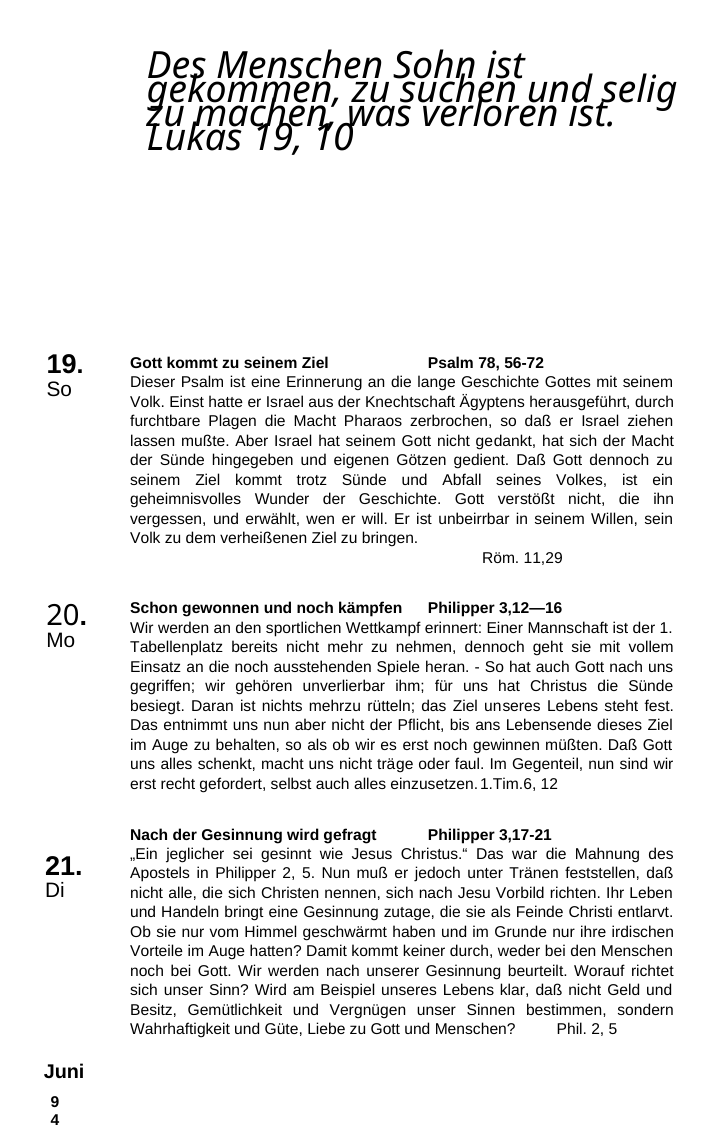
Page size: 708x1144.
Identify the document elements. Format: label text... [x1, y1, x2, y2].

subtitle Gott kommt zu seinem Ziel Psalm 78, 56-72 [40, 353, 703, 372]
subtitle Schon gewonnen und noch kämpfen Philipper 3,12—16 [40, 598, 703, 618]
text „Ein jeglicher sei gesinnt wie Jesus Christus.“ Das war die Mahnung des Apostels in Philipper 2, 5. Nun muß er jedoch unter Tränen feststellen, daß nicht alle, die sich Christen nennen, sich nach Jesu Vorbild richten. Ihr Leben und Handeln bringt eine Gesinnung zutage, die sie als Feinde Christi entlarvt. Ob sie nur vom Himmel geschwärmt haben und im Grunde nur ihre irdischen Vorteile im Auge hatten? Damit kommt keiner durch, weder bei den Menschen noch bei Gott. Wir werden nach unserer Gesinnung beurteilt. Worauf richtet sich unser Sinn? Wird am Beispiel unseres Lebens klar, daß nicht Geld und Besitz, Gemütlichkeit und Vergnügen unser Sinnen bestimmen, sondern Wahrhaftigkeit und Güte, Liebe zu Gott und Menschen? Phil. 2, 5 [40, 844, 674, 1039]
text Dieser Psalm ist eine Erinnerung an die lange Geschichte Gottes mit seinem Volk. Einst hatte er Israel aus der Knechtschaft Ägyptens herausgeführt, durch furchtbare Plagen die Macht Pharaos zerbrochen, so daß er Israel ziehen lassen mußte. Aber Israel hat seinem Gott nicht gedankt, hat sich der Macht der Sünde hingegeben und eigenen Götzen gedient. Daß Gott dennoch zu seinem Ziel kommt trotz Sünde und Abfall seines Volkes, ist ein geheimnisvolles Wunder der Geschichte. Gott verstößt nicht, die ihn vergessen, und erwählt, wen er will. Er ist unbeirrbar in seinem Willen, sein Volk zu dem verheißenen Ziel zu bringen. [40, 372, 674, 548]
subtitle Des Menschen Sohn ist gekommen, zu suchen und selig zu machen, was verloren ist. Lukas 19, 10 [146, 60, 703, 156]
subtitle Nach der Gesinnung wird gefragt Philipper 3,17-21 [40, 824, 703, 844]
text Röm. 11,29 [482, 548, 703, 567]
text Wir werden an den sportlichen Wettkampf erinnert: Einer Mannschaft ist der 1. Tabellenplatz bereits nicht mehr zu nehmen, dennoch geht sie mit vollem Einsatz an die noch ausstehenden Spiele heran. - So hat auch Gott nach uns gegriffen; wir gehören unverlierbar ihm; für uns hat Christus die Sünde besiegt. Daran ist nichts mehrzu rütteln; das Ziel unseres Lebens steht fest. Das entnimmt uns nun aber nicht der Pflicht, bis ans Lebensende dieses Ziel im Auge zu behalten, so als ob wir es erst noch gewinnen müßten. Daß Gott uns alles schenkt, macht uns nicht träge oder faul. Im Gegenteil, nun sind wir erst recht gefordert, selbst auch alles einzusetzen. 1.Tim.6, 12 [40, 618, 674, 793]
